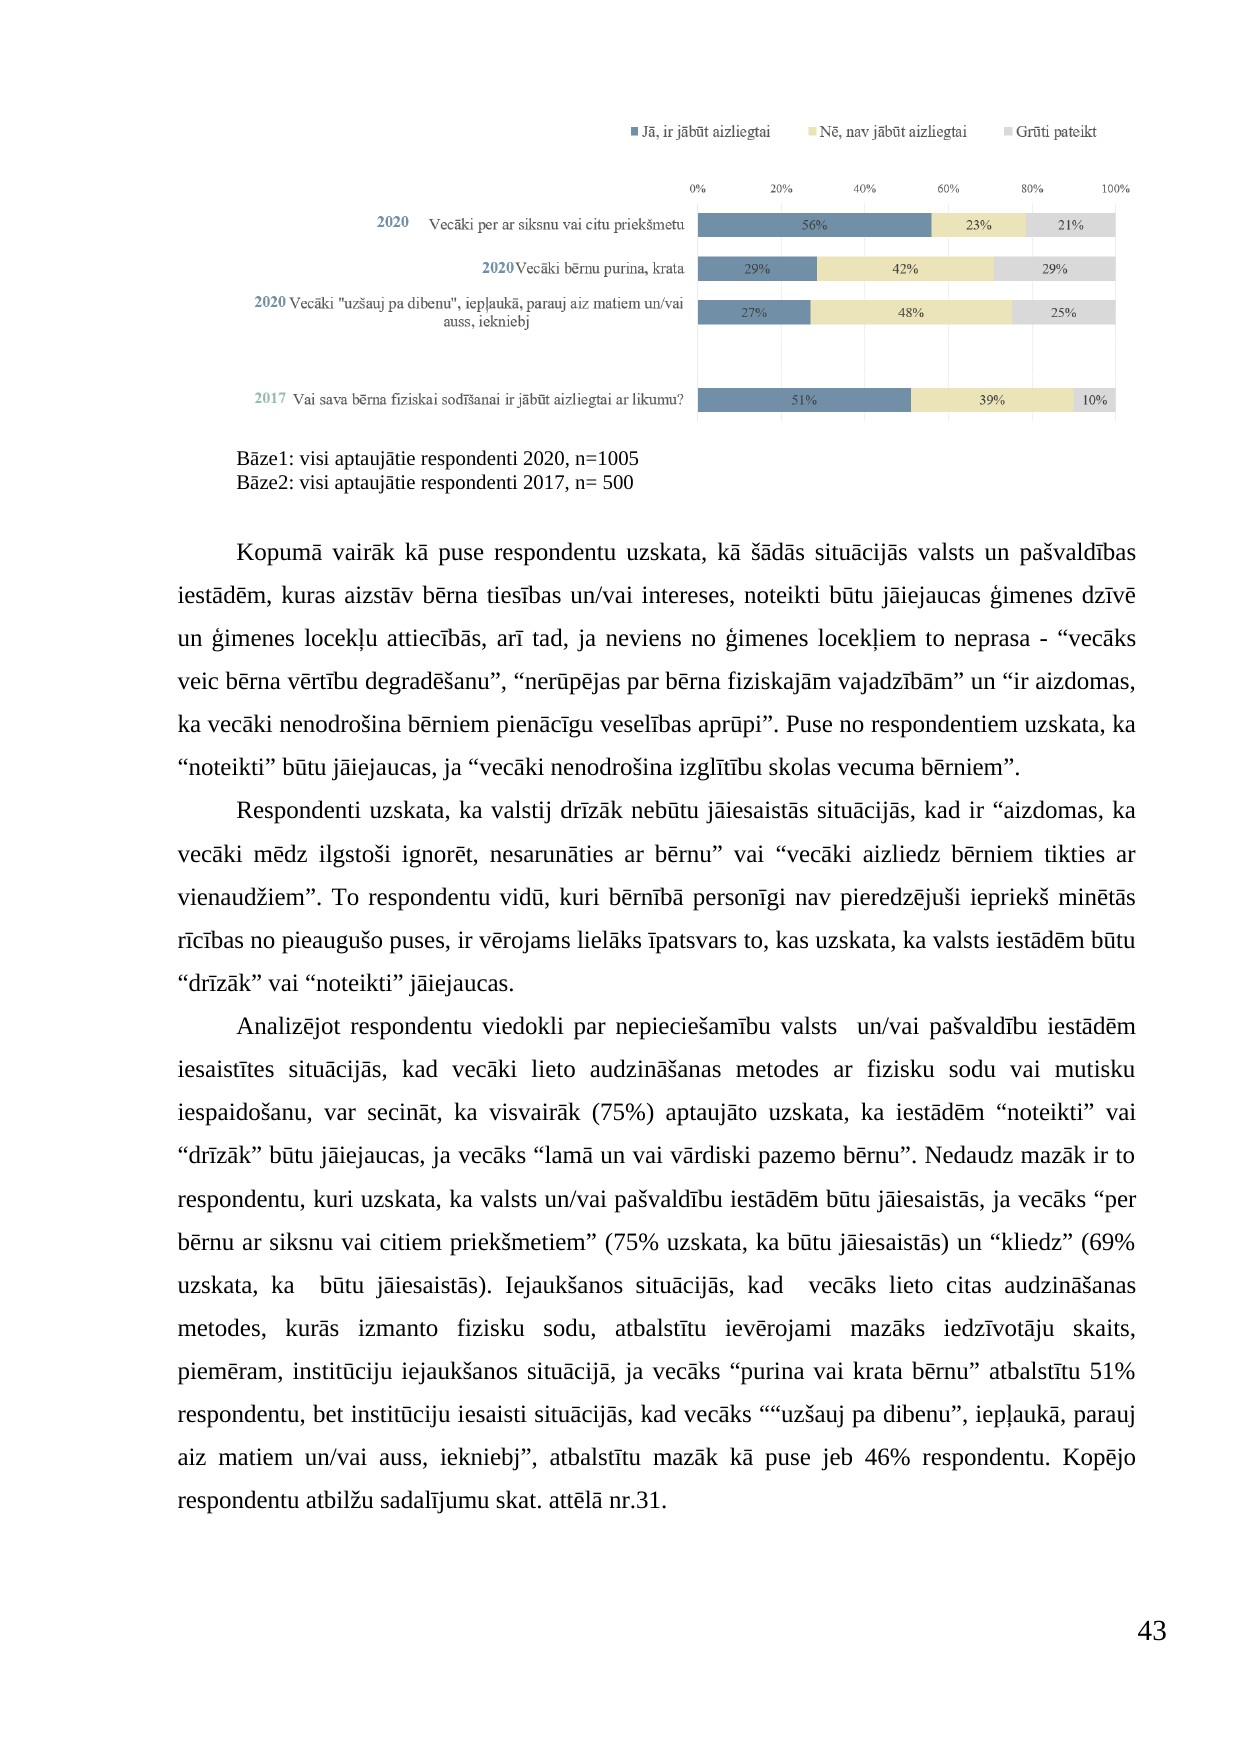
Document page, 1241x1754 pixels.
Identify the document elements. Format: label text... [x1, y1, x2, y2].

list Respondenti uzskata, ka valstij drīzāk nebūtu jāiesaistās situācijās, kad ir “aizdomas, ka vecāki mēdz ilgstoši ignorēt, nesarunāties ar bērnu” vai “vecāki aizliedz bērniem tikties ar vienaudžiem”. To respondentu vidū, kuri bērnībā personīgi nav pieredzējuši iepriekš minētās rīcības no pieaugušo puses, ir vērojams lielāks īpatsvars to, kas uzskata, ka valsts iestādēm būtu “drīzāk” vai “noteikti” jāiejaucas. [177, 796, 1137, 997]
list Bāze2: visi aptaujātie respondenti 2017, n= 500 [177, 470, 1137, 494]
list Bāze1: visi aptaujātie respondenti 2020, n=1005 [177, 446, 1137, 470]
list Kopumā vairāk kā puse respondentu uzskata, kā šādās situācijās valsts un pašvaldības iestādēm, kuras aizstāv bērna tiesības un/vai intereses, noteikti būtu jāiejaucas ģimenes dzīvē un ģimenes locekļu attiecībās, arī tad, ja neviens no ģimenes locekļiem to neprasa - “vecāks veic bērna vērtību degradēšanu”, “nerūpējas par bērna fiziskajām vajadzībām” un “ir aizdomas, ka vecāki nenodrošina bērniem pienācīgu veselības aprūpi”. Puse no respondentiem uzskata, ka “noteikti” būtu jāiejaucas, ja “vecāki nenodrošina izglītību skolas vecuma bērniem”. [177, 537, 1137, 781]
picture [236, 118, 1131, 432]
list Analizējot respondentu viedokli par nepieciešamību valsts un/vai pašvaldību iestādēm iesaistītes situācijās, kad vecāki lieto audzināšanas metodes ar fizisku sodu vai mutisku iespaidošanu, var secināt, ka visvairāk (75%) aptaujāto uzskata, ka iestādēm “noteikti” vai “drīzāk” būtu jāiejaucas, ja vecāks “lamā un vai vārdiski pazemo bērnu”. Nedaudz mazāk ir to respondentu, kuri uzskata, ka valsts un/vai pašvaldību iestādēm būtu jāiesaistās, ja vecāks “per bērnu ar siksnu vai citiem priekšmetiem” (75% uzskata, ka būtu jāiesaistās) un “kliedz” (69% uzskata, ka būtu jāiesaistās). Iejaukšanos situācijās, kad vecāks lieto citas audzināšanas metodes, kurās izmanto fizisku sodu, atbalstītu ievērojami mazāks iedzīvotāju skaits, piemēram, institūciju iejaukšanos situācijā, ja vecāks “purina vai krata bērnu” atbalstītu 51% respondentu, bet institūciju iesaisti situācijās, kad vecāks ““uzšauj pa dibenu”, iepļaukā, parauj aiz matiem un/vai auss, iekniebj”, atbalstītu mazāk kā puse jeb 46% respondentu. Kopējo respondentu atbilžu sadalījumu skat. attēlā nr.31. [177, 1011, 1137, 1514]
